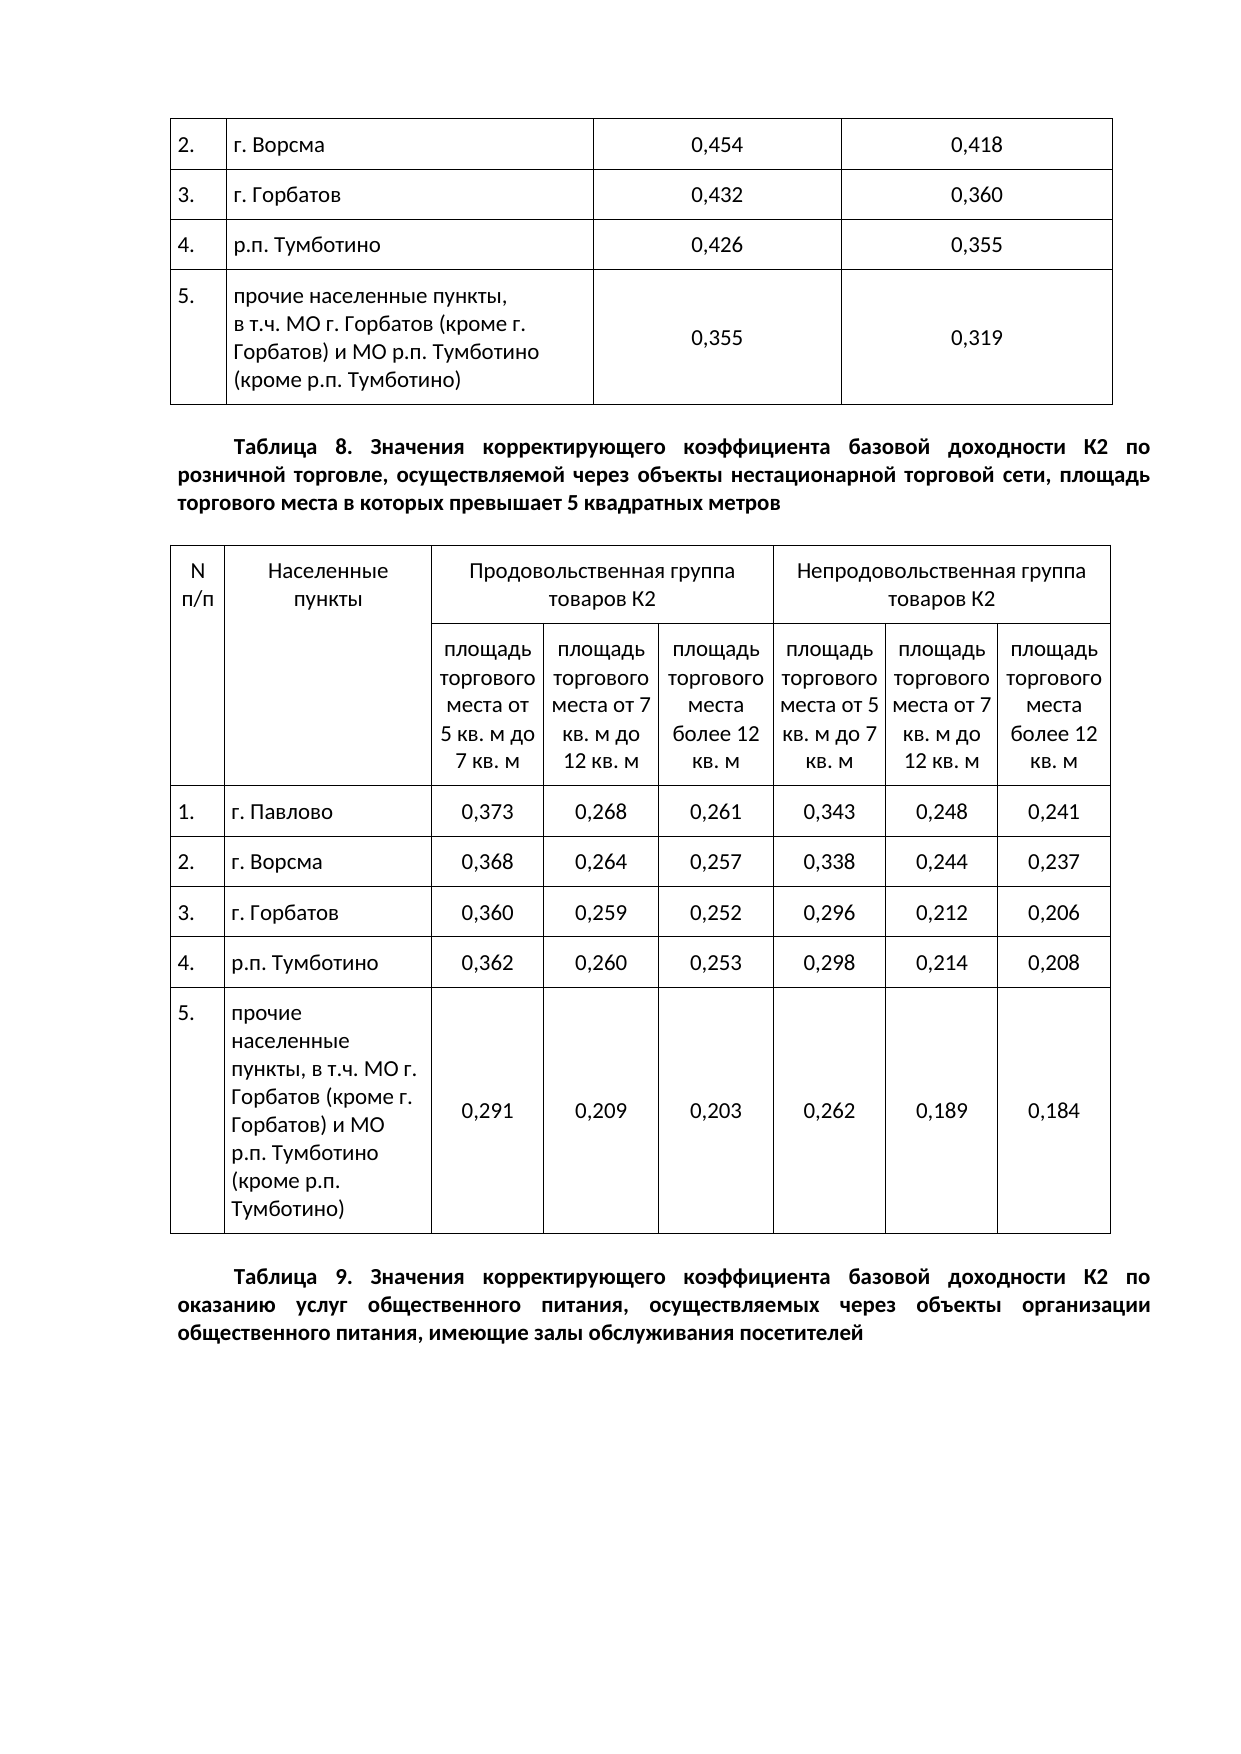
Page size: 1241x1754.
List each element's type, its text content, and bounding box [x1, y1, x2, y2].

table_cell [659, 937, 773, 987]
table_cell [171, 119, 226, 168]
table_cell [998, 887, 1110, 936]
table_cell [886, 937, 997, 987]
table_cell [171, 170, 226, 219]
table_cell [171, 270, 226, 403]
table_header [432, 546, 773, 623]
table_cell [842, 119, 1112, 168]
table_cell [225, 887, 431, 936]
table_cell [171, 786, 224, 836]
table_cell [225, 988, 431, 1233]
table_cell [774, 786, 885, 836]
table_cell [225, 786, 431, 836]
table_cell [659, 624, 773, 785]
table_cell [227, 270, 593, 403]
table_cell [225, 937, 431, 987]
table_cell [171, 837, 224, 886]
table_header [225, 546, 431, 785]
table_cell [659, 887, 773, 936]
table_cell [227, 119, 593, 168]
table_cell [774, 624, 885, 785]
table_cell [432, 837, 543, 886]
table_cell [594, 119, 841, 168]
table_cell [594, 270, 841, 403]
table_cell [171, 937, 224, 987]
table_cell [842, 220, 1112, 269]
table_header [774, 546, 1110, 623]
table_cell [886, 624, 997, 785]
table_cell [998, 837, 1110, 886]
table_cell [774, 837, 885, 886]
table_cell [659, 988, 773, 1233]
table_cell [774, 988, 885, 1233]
title Таблица 9. Значения корректирующего коэффициента базовой доходности К2 по оказанию услуг общественного питания, осуществляемых через объекты организации общественного питания, имеющие залы обслуживания посетителей [177, 1262, 1152, 1346]
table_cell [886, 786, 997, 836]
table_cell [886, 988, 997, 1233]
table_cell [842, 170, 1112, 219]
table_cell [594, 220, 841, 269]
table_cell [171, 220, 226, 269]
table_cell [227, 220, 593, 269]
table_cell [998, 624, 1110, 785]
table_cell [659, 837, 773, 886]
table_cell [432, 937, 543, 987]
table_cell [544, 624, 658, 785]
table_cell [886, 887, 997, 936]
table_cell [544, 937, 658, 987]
title Таблица 8. Значения корректирующего коэффициента базовой доходности К2 по розничной торговле, осуществляемой через объекты нестационарной торговой сети, площадь торгового места в которых превышает 5 квадратных метров [177, 432, 1152, 517]
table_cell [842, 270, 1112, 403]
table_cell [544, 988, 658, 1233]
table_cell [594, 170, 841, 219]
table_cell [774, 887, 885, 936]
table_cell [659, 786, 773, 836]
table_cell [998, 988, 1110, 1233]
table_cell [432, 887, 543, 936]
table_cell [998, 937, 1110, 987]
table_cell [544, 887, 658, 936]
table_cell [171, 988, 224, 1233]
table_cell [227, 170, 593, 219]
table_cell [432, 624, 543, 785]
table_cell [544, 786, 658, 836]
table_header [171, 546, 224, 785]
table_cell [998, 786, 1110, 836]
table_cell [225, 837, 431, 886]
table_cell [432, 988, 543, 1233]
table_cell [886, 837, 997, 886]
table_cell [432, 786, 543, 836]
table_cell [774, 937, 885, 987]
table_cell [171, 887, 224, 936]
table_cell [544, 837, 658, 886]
